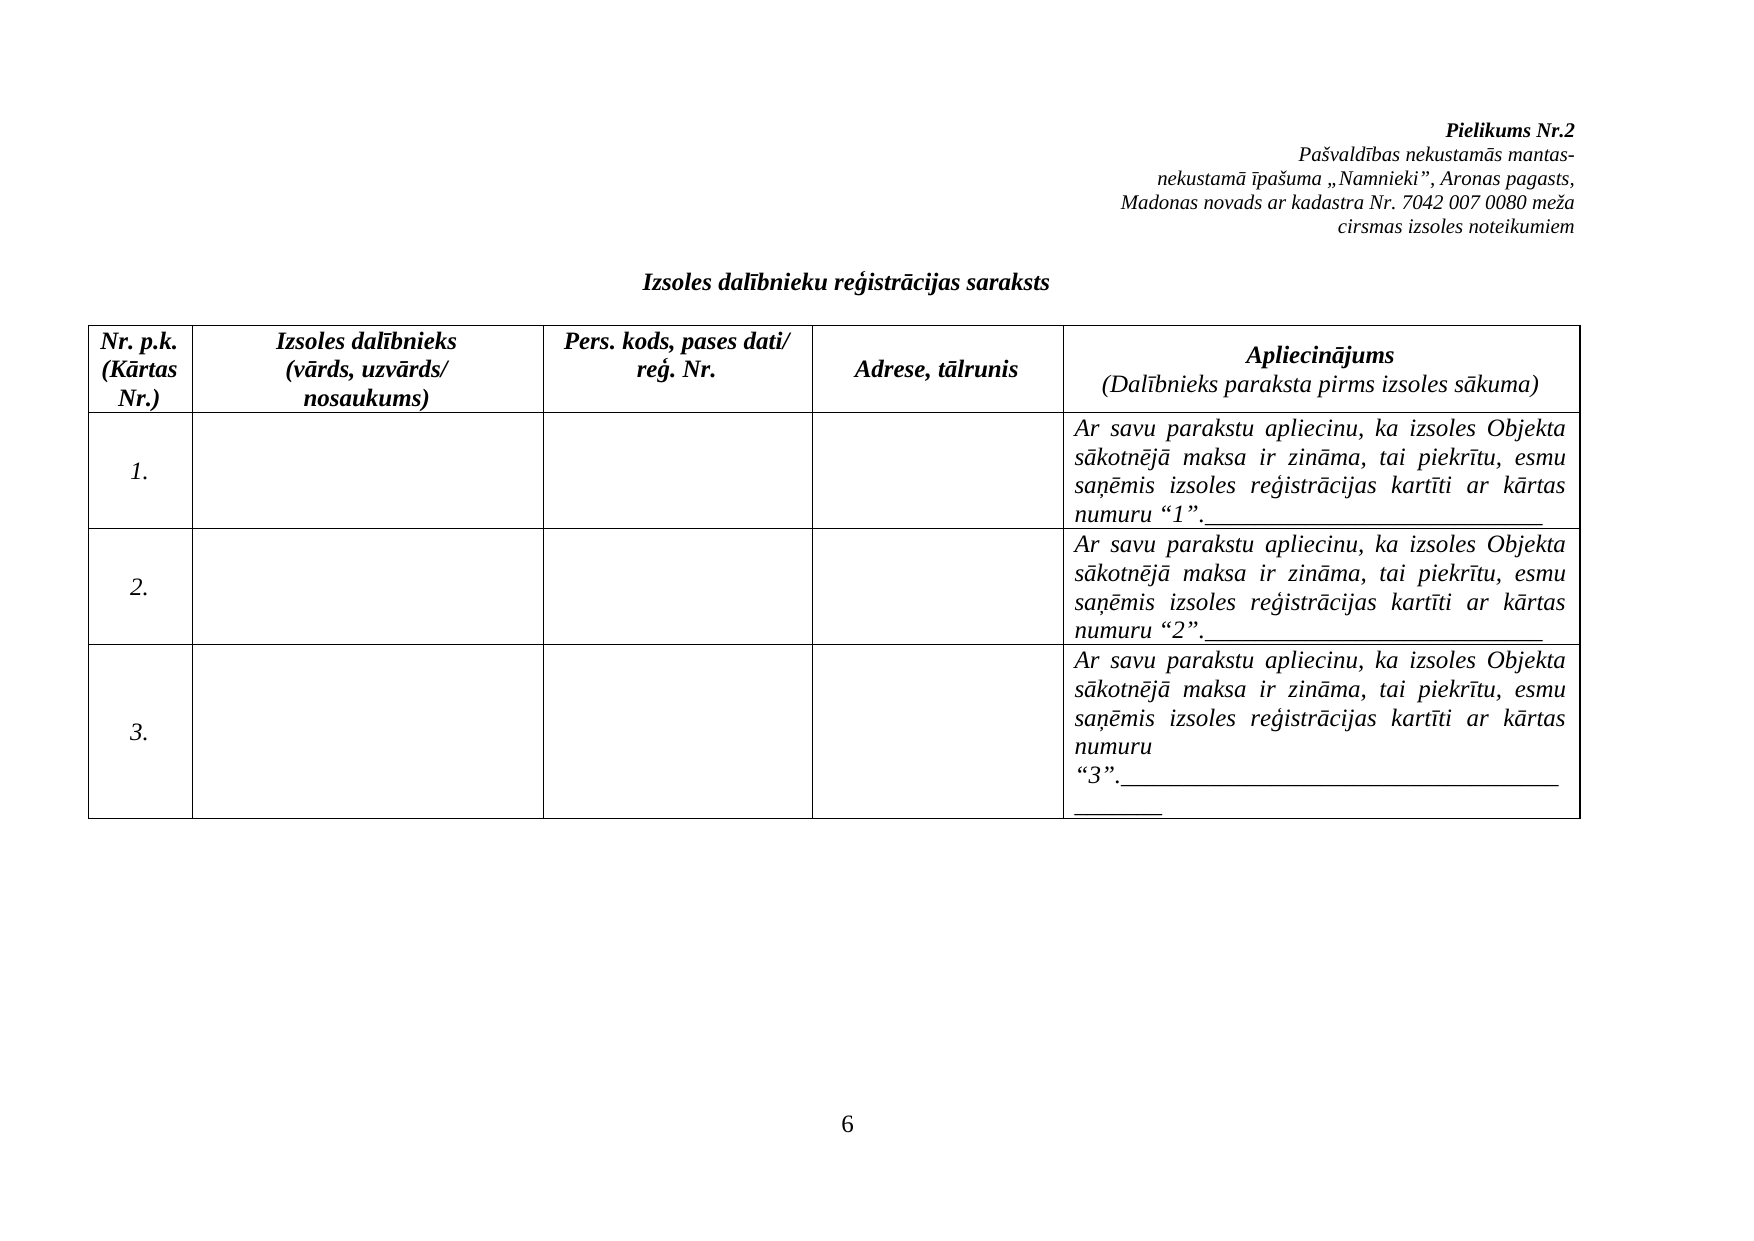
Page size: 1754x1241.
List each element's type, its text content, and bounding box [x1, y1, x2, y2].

table_header Apliecinājums (Dalībnieks paraksta pirms izsoles sākuma) [1064, 326, 1579, 412]
table_cell 3. [89, 645, 192, 818]
table_cell 1. [89, 413, 192, 528]
table_cell [544, 529, 812, 644]
table_cell Ar savu parakstu apliecinu, ka izsoles Objekta sākotnējā maksa ir zināma, tai piekrītu, esmu saņēmis izsoles reģistrācijas kartīti ar kārtas numuru “1”.___________________________ [1064, 413, 1579, 528]
table_cell 2. [89, 529, 192, 644]
table_cell [813, 645, 1063, 818]
text cirsmas izsoles noteikumiem [118, 214, 1577, 238]
table_header Izsoles dalībnieks (vārds, uzvārds/ nosaukums) [193, 326, 543, 412]
text Pašvaldības nekustamās mantas- [118, 142, 1577, 166]
table_cell [193, 413, 543, 528]
table_cell [813, 413, 1063, 528]
table_header Adrese, tālrunis [813, 326, 1063, 412]
table_header Nr. p.k. (Kārtas Nr.) [89, 326, 192, 412]
table_cell Ar savu parakstu apliecinu, ka izsoles Objekta sākotnējā maksa ir zināma, tai piekrītu, esmu saņēmis izsoles reģistrācijas kartīti ar kārtas numuru “3”.__________________________________________ [1064, 645, 1579, 818]
text Madonas novads ar kadastra Nr. 7042 007 0080 meža [118, 190, 1577, 214]
table_cell [813, 529, 1063, 644]
text Izsoles dalībnieku reģistrācijas saraksts [118, 267, 1577, 296]
table_cell [193, 645, 543, 818]
table_cell [544, 413, 812, 528]
table_cell [193, 529, 543, 644]
table_header Pers. kods, pases dati/ reģ. Nr. [544, 326, 812, 412]
table_cell [544, 645, 812, 818]
table_cell Ar savu parakstu apliecinu, ka izsoles Objekta sākotnējā maksa ir zināma, tai piekrītu, esmu saņēmis izsoles reģistrācijas kartīti ar kārtas numuru “2”.___________________________ [1064, 529, 1579, 644]
text nekustamā īpašuma „Namnieki”, Aronas pagasts, [118, 166, 1577, 190]
text Pielikums Nr.2 [118, 118, 1577, 142]
